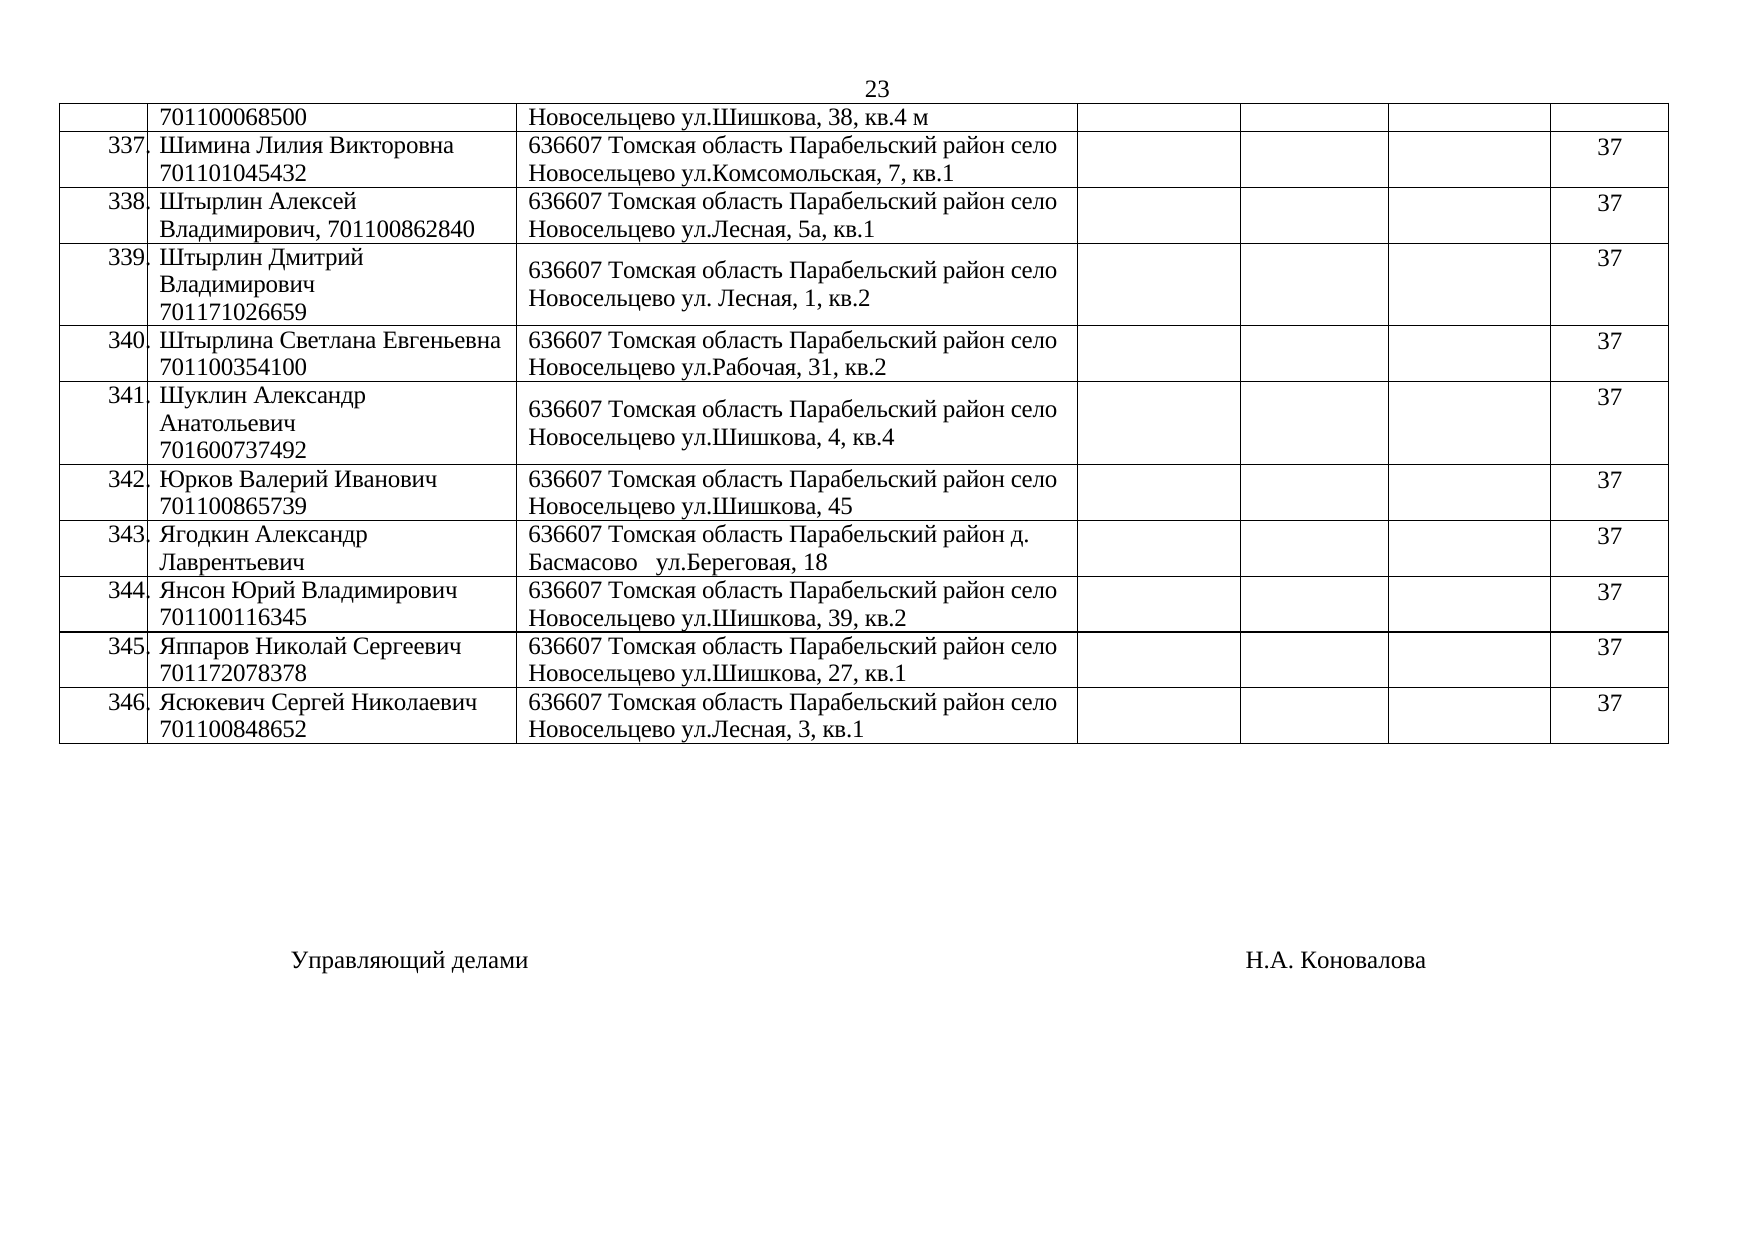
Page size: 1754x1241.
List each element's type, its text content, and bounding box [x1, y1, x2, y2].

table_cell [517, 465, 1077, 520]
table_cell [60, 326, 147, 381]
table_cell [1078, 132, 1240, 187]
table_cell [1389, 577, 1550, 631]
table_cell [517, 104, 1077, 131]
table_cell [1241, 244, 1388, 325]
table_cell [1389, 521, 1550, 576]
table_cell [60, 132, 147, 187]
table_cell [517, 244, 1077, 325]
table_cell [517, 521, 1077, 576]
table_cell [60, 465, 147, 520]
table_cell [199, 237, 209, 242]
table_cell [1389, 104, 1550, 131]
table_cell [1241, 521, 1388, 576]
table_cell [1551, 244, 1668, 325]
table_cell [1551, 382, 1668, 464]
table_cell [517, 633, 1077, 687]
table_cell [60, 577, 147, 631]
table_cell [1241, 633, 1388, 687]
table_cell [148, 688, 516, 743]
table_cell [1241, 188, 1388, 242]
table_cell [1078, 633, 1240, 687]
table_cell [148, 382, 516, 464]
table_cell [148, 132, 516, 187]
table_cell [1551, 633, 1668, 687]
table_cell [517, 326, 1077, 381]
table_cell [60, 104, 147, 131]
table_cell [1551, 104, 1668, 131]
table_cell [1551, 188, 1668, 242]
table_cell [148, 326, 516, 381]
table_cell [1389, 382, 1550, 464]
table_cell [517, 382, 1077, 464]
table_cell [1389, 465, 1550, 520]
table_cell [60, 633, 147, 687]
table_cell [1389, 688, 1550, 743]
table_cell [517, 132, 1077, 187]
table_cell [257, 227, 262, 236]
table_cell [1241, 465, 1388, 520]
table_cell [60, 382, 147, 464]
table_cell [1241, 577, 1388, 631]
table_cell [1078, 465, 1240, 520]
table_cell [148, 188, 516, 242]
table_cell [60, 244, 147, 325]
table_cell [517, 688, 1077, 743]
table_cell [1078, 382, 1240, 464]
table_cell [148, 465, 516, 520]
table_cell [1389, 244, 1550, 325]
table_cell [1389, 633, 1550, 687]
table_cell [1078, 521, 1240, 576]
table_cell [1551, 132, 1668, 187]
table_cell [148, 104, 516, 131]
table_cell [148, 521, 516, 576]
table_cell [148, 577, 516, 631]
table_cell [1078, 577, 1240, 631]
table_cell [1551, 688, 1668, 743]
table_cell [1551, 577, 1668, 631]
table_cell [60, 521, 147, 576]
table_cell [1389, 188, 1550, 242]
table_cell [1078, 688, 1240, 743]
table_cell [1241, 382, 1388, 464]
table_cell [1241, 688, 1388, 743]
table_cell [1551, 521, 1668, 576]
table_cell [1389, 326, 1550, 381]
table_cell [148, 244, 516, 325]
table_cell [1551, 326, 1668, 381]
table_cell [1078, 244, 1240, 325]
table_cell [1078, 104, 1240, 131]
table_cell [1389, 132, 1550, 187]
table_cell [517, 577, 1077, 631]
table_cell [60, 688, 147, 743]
text Управляющий делами Н.А. Коновалова [59, 945, 1695, 974]
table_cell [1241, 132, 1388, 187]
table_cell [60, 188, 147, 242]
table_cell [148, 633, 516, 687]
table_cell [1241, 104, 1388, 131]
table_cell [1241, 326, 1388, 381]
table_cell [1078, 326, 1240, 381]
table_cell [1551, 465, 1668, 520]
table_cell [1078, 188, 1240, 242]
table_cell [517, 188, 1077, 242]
